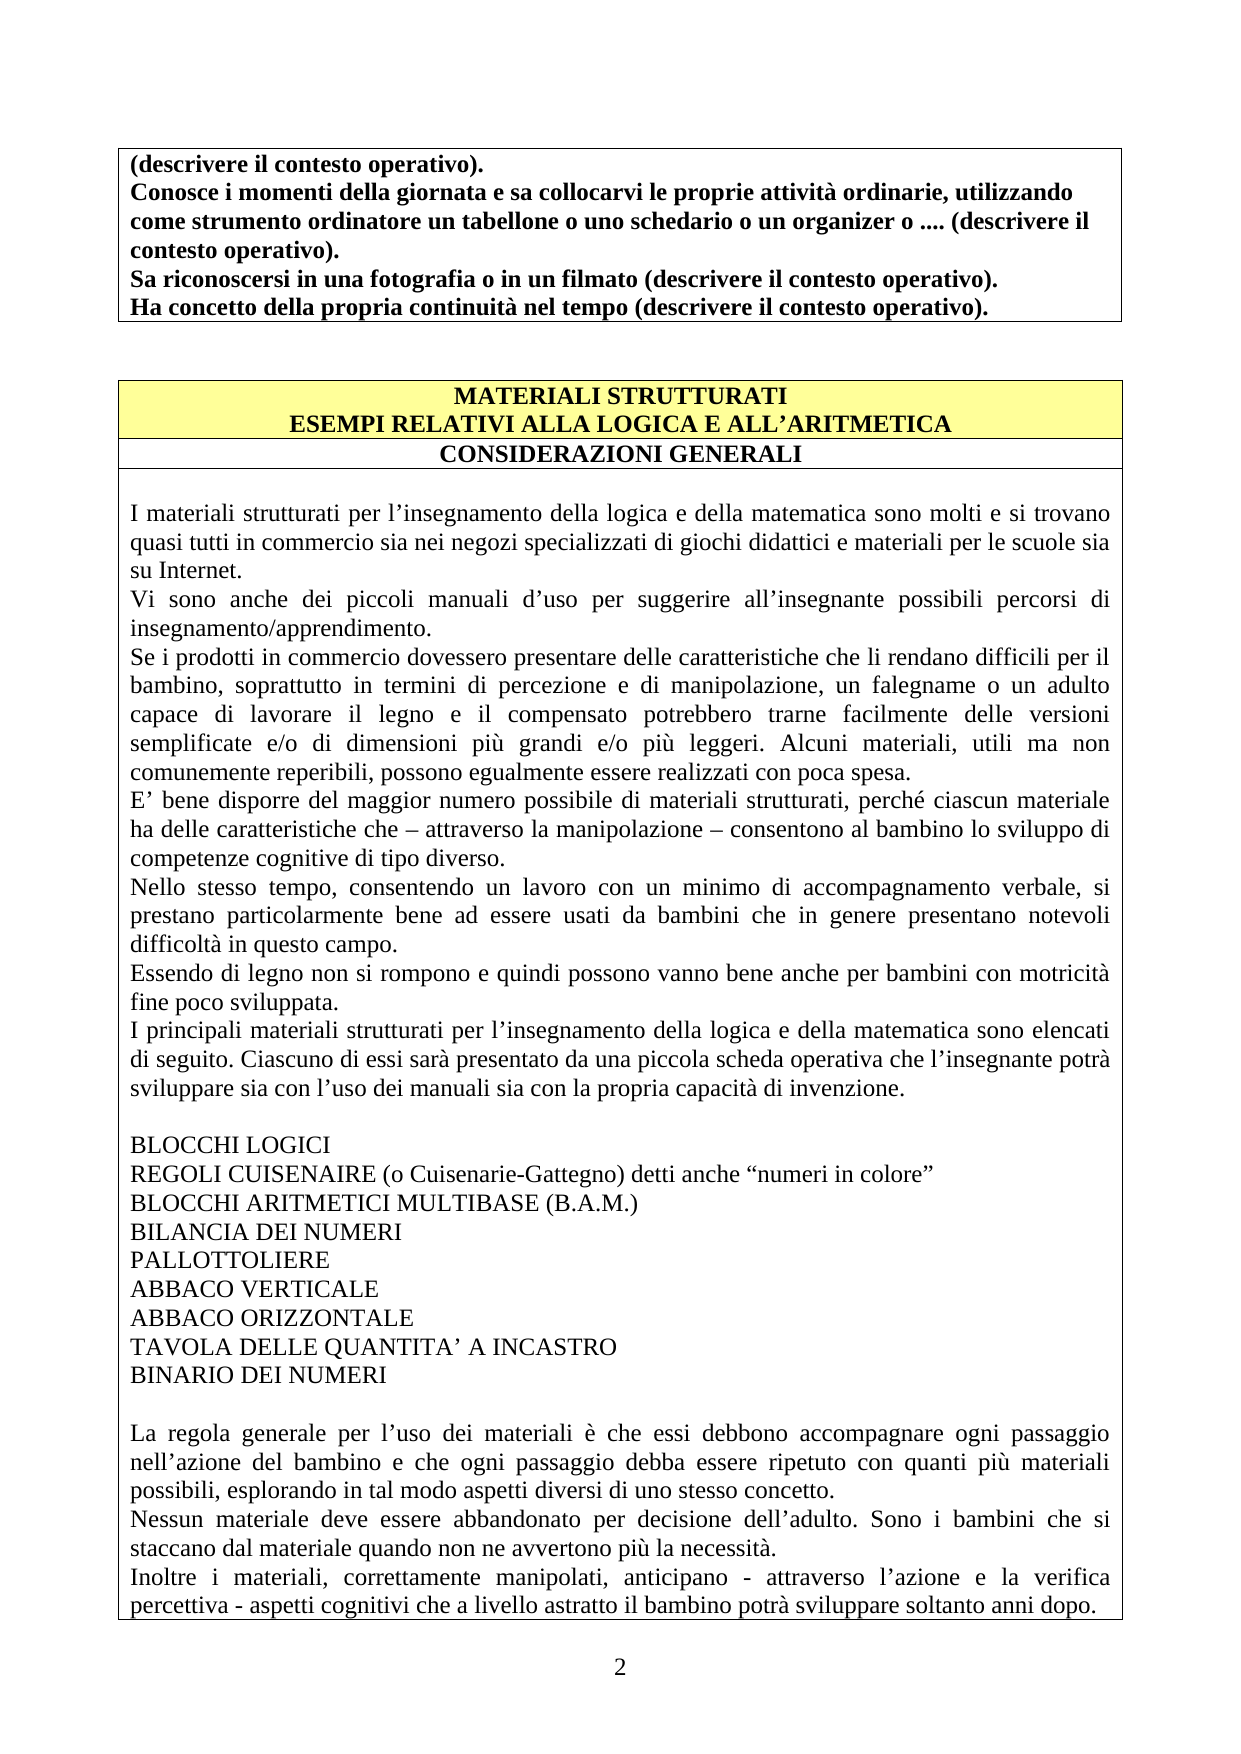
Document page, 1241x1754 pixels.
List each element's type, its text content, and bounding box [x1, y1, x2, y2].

table_cell CONSIDERAZIONI GENERALI [119, 439, 1122, 468]
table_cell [119, 149, 1121, 321]
table_header MATERIALI STRUTTURATI ESEMPI RELATIVI ALLA LOGICA E ALL’ARITMETICA [119, 381, 1122, 438]
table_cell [119, 469, 1122, 1619]
